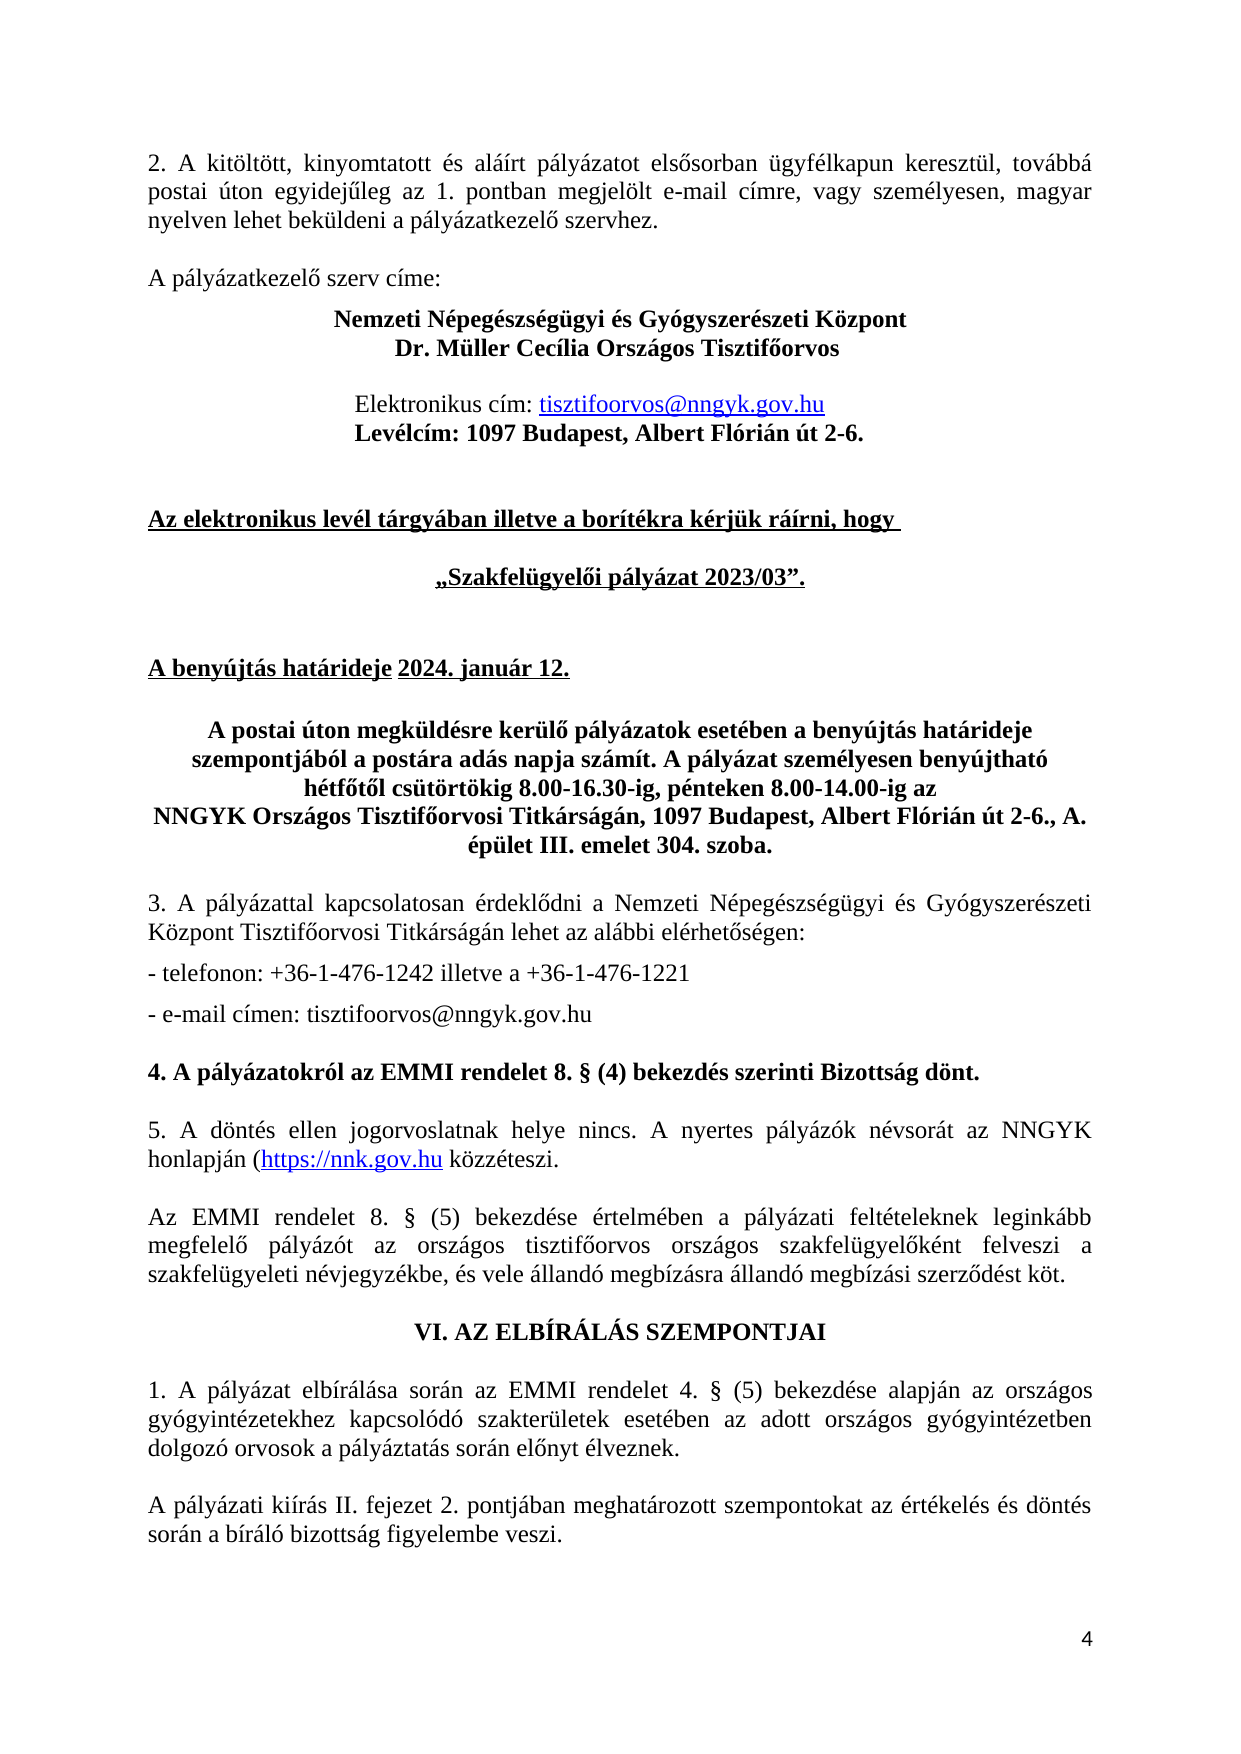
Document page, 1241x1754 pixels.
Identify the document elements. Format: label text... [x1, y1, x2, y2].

text 1. A pályázat elbírálása során az EMMI rendelet 4. § (5) bekezdése alapján az országos gyógyintézetekhez kapcsolódó szakterületek esetében az adott országos gyógyintézetben dolgozó orvosok a pályáztatás során előnyt élveznek. [148, 1375, 1093, 1461]
text A benyújtás határideje 2024. január 12. [148, 653, 1093, 682]
text 5. A döntés ellen jogorvoslatnak helye nincs. A nyertes pályázók névsorát az NNGYK honlapján (https://nnk.gov.hu közzéteszi. [148, 1115, 1093, 1173]
text - e-mail címen: tisztifoorvos@nngyk.gov.hu [148, 999, 1093, 1028]
text 4. A pályázatokról az EMMI rendelet 8. § (4) bekezdés szerinti Bizottság dönt. [148, 1057, 1093, 1086]
text 3. A pályázattal kapcsolatosan érdeklődni a Nemzeti Népegészségügyi és Gyógyszerészeti Központ Tisztifőorvosi Titkárságán lehet az alábbi elérhetőségen: [148, 888, 1093, 946]
text - telefonon: +36-1-476-1242 illetve a +36-1-476-1221 [148, 958, 1093, 987]
text Az elektronikus levél tárgyában illetve a borítékra kérjük ráírni, hogy [148, 504, 1093, 533]
text Levélcím: 1097 Budapest, Albert Flórián út 2-6. [148, 418, 1093, 447]
text „Szakfelügyelői pályázat 2023/03”. [148, 562, 1093, 591]
text A pályázatkezelő szerv címe: [148, 263, 1093, 291]
text Dr. Müller Cecília Országos Tisztifőorvos [148, 333, 1093, 389]
text 2. A kitöltött, kinyomtatott és aláírt pályázatot elsősorban ügyfélkapun keresztül, továbbá postai úton egyidejűleg az 1. pontban megjelölt e-mail címre, vagy személyesen, magyar nyelven lehet beküldeni a pályázatkezelő szervhez. [148, 148, 1093, 234]
text Nemzeti Népegészségügyi és Gyógyszerészeti Központ [148, 304, 1093, 333]
text Az EMMI rendelet 8. § (5) bekezdése értelmében a pályázati feltételeknek leginkább megfelelő pályázót az országos tisztifőorvos országos szakfelügyelőként felveszi a szakfelügyeleti névjegyzékbe, és vele állandó megbízásra állandó megbízási szerződést köt. [148, 1202, 1093, 1288]
text A postai úton megküldésre kerülő pályázatok esetében a benyújtás határideje szempontjából a postára adás napja számít. A pályázat személyesen benyújtható hétfőtől csütörtökig 8.00-16.30-ig, pénteken 8.00-14.00-ig az NNGYK Országos Tisztifőorvosi Titkárságán, 1097 Budapest, Albert Flórián út 2-6., A. épület III. emelet 304. szoba. [148, 715, 1093, 859]
text Elektronikus cím: tisztifoorvos@nngyk.gov.hu [148, 389, 1093, 418]
text A pályázati kiírás II. fejezet 2. pontjában meghatározott szempontokat az értékelés és döntés során a bíráló bizottság figyelembe veszi. [148, 1490, 1093, 1548]
text VI. AZ ELBÍRÁLÁS SZEMPONTJAI [148, 1317, 1093, 1346]
